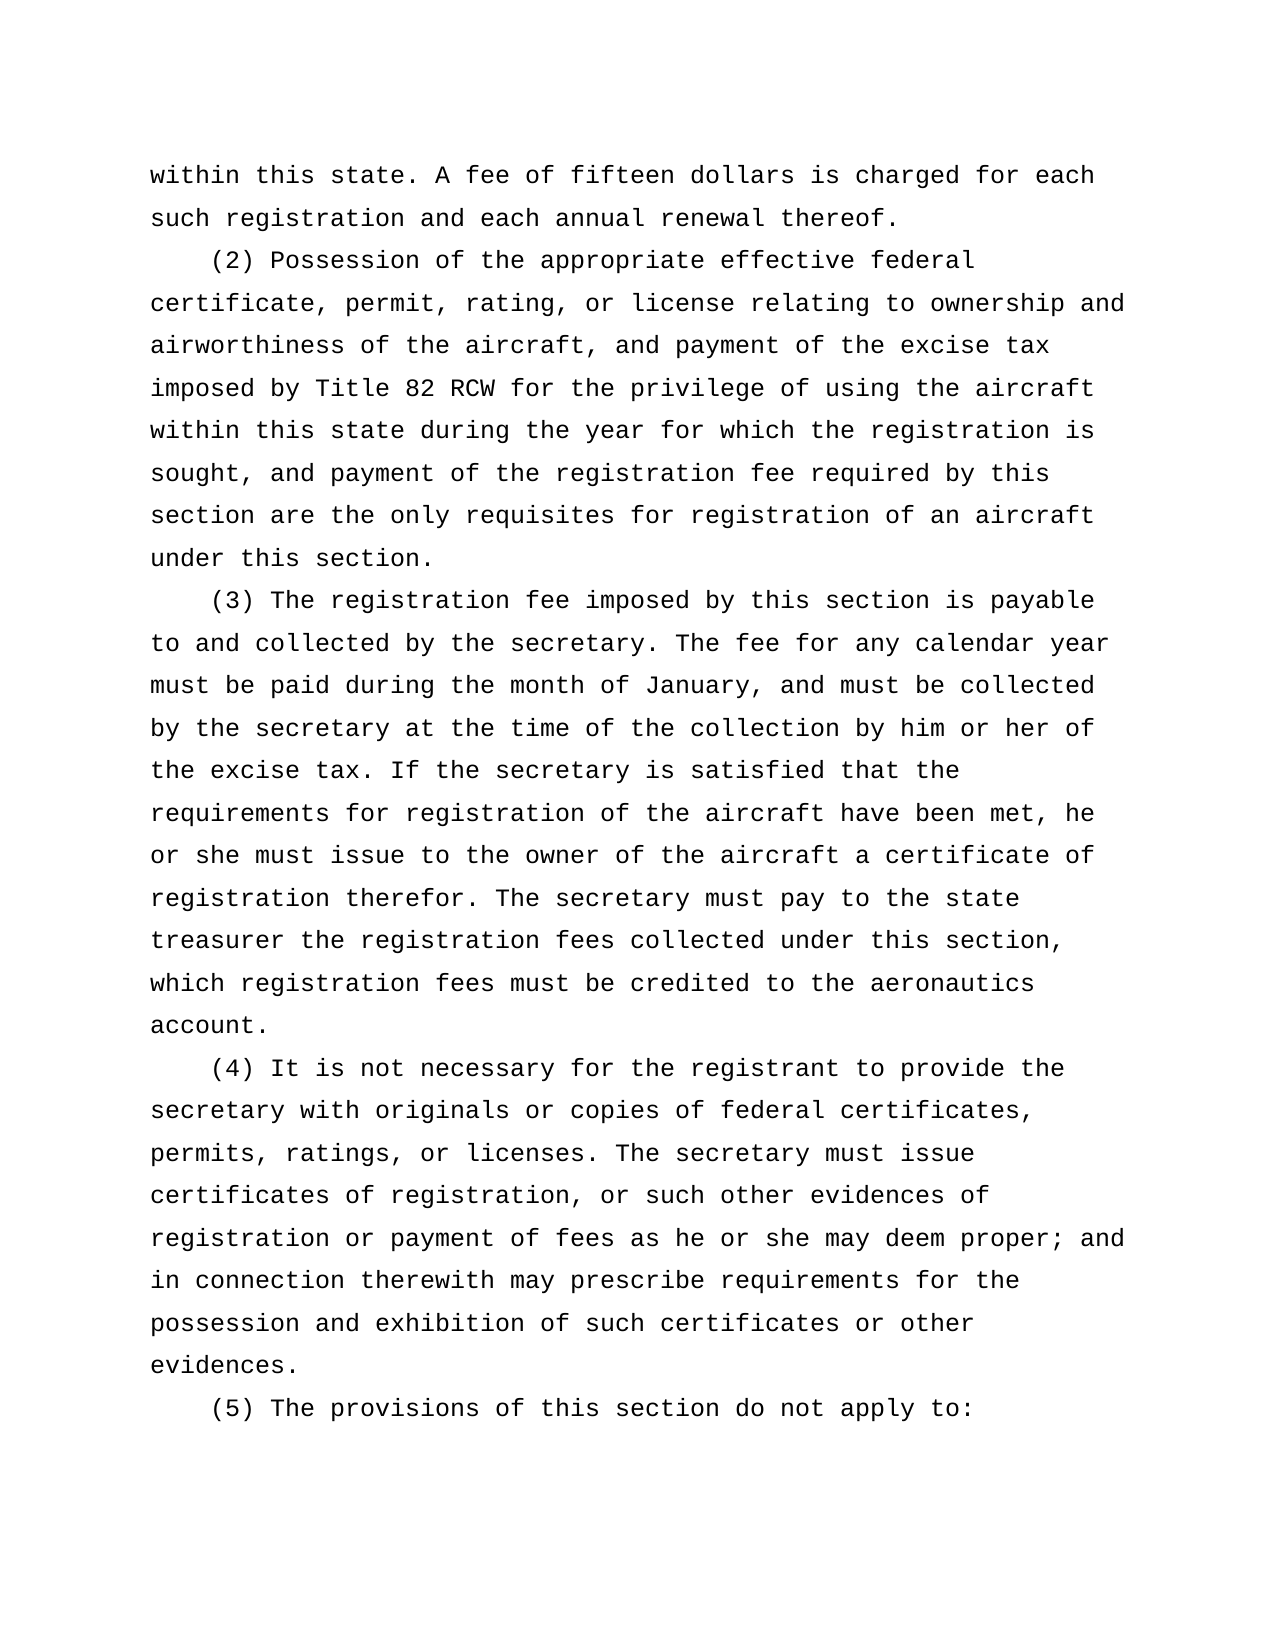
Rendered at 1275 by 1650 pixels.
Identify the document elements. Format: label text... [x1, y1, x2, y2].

text (2) Possession of the appropriate effective federal certificate, permit, rating, or license relating to ownership and airworthiness of the aircraft, and payment of the excise tax imposed by Title 82 RCW for the privilege of using the aircraft within this state during the year for which the registration is sought, and payment of the registration fee required by this section are the only requisites for registration of an aircraft under this section. [150, 235, 1125, 575]
text (5) The provisions of this section do not apply to: [150, 1382, 1125, 1425]
text (4) It is not necessary for the registrant to provide the secretary with originals or copies of federal certificates, permits, ratings, or licenses. The secretary must issue certificates of registration, or such other evidences of registration or payment of fees as he or she may deem proper; and in connection therewith may prescribe requirements for the possession and exhibition of such certificates or other evidences. [150, 1042, 1125, 1382]
text (3) The registration fee imposed by this section is payable to and collected by the secretary. The fee for any calendar year must be paid during the month of January, and must be collected by the secretary at the time of the collection by him or her of the excise tax. If the secretary is satisfied that the requirements for registration of the aircraft have been met, he or she must issue to the owner of the aircraft a certificate of registration therefor. The secretary must pay to the state treasurer the registration fees collected under this section, which registration fees must be credited to the aeronautics account. [150, 575, 1125, 1042]
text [150, 150, 1125, 235]
